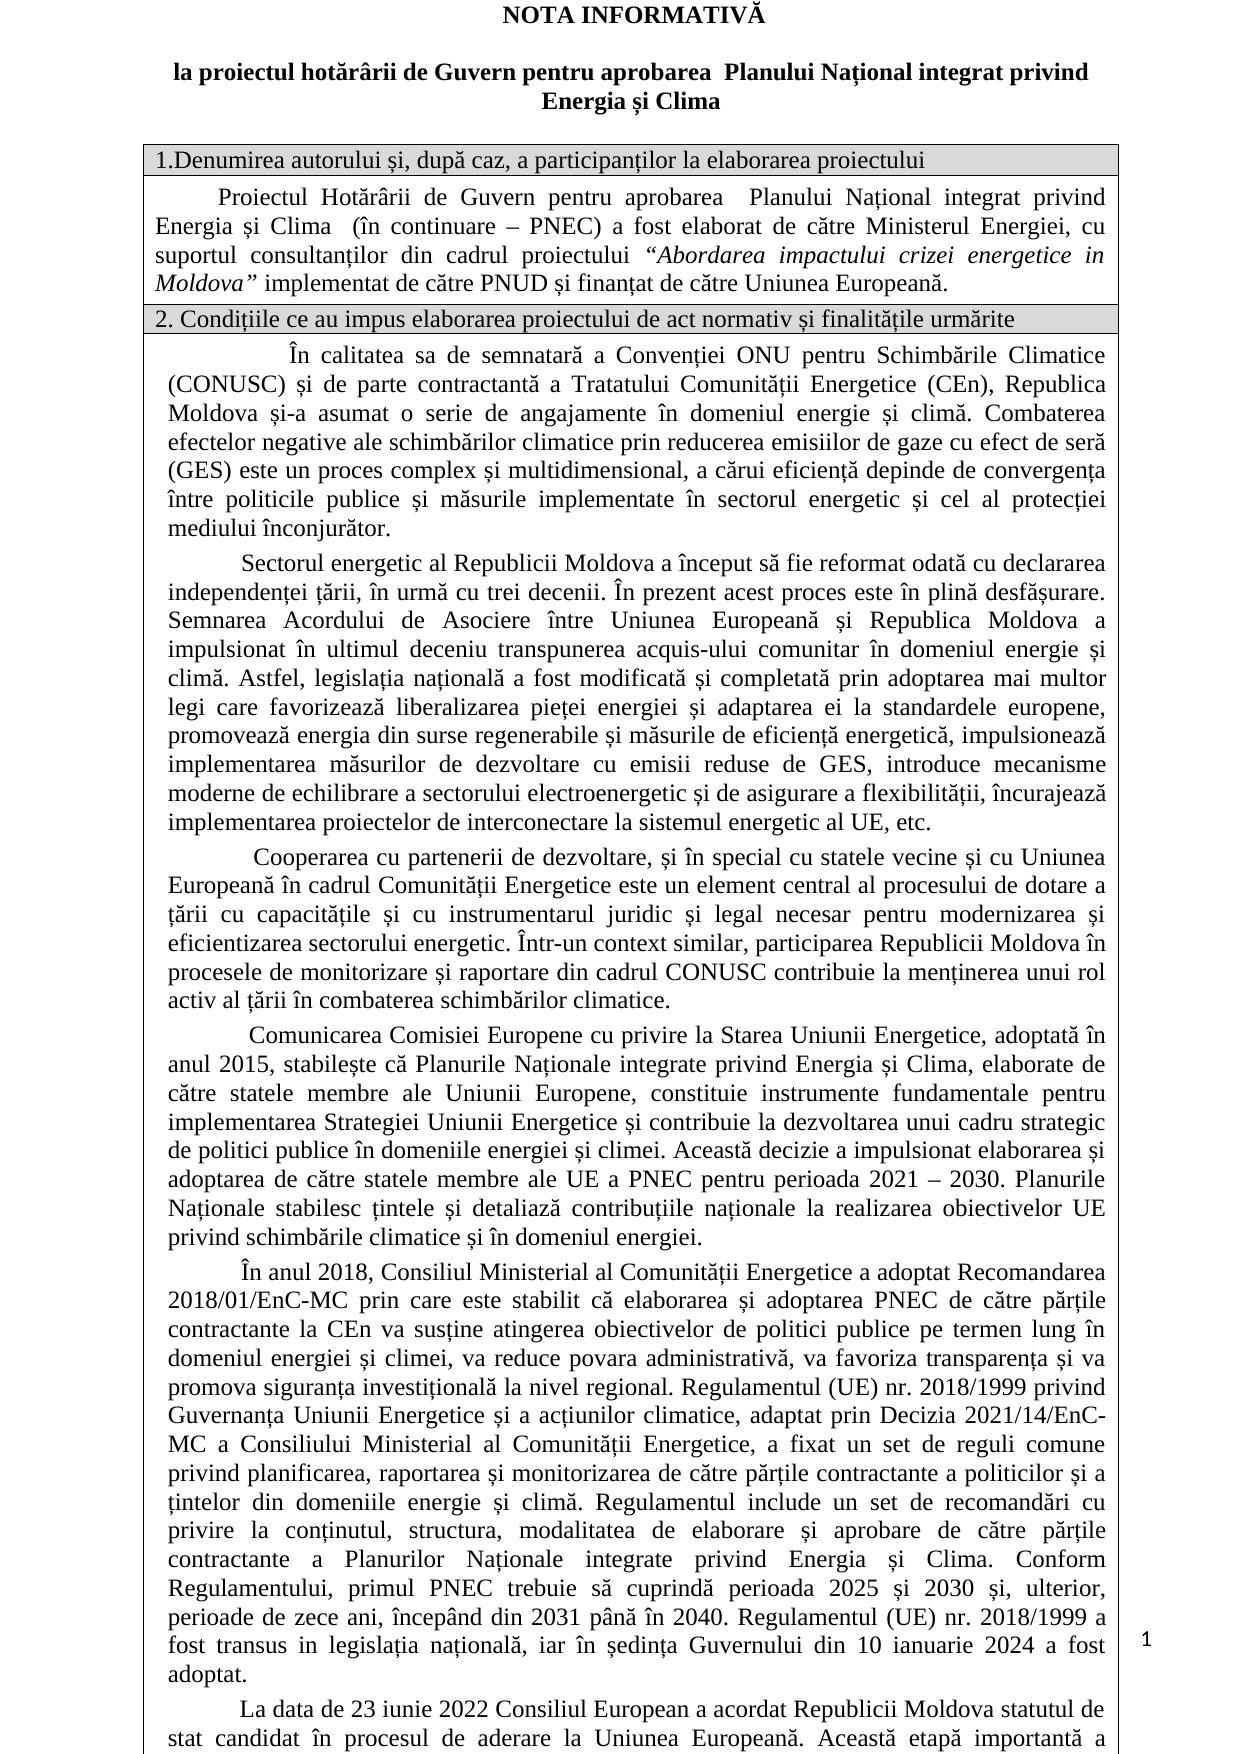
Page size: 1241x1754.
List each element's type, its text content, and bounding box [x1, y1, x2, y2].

table_cell Proiectul Hotărârii de Guvern pentru aprobarea Planului Național integrat privind Energia și Clima (în continuare – PNEC) a fost elaborat de către Ministerul Energiei, cu suportul consultanților din cadrul proiectului “Abordarea impactului crizei energetice in Moldova” implementat de către PNUD și finanțat de către Uniunea Europeană. [144, 176, 1118, 303]
table_cell 2. Condițiile ce au impus elaborarea proiectului de act normativ și finalitățile urmărite [144, 305, 1118, 333]
table_cell 1.Denumirea autorului și, după caz, a participanților la elaborarea proiectului [144, 145, 1118, 175]
table_header NOTA INFORMATIVĂ la proiectul hotărârii de Guvern pentru aprobarea Planului Național integrat privind Energia și Clima [144, 0, 1118, 144]
table_cell În calitatea sa de semnatară a Convenției ONU pentru Schimbările Climatice (CONUSC) și de parte contractantă a Tratatului Comunității Energetice (CEn), Republica Moldova și-a asumat o serie de angajamente în domeniul energie și climă. Combaterea efectelor negative ale schimbărilor climatice prin reducerea emisiilor de gaze cu efect de seră (GES) este un proces complex și multidimensional, a cărui eficiență depinde de convergența între politicile publice și măsurile implementate în sectorul energetic și cel al protecției mediului înconjurător. Sectorul energetic al Republicii Moldova a început să fie reformat odată cu declararea independenței țării, în urmă cu trei decenii. În prezent acest proces este în plină desfășurare. Semnarea Acordului de Asociere între Uniunea Europeană și Republica Moldova a impulsionat în ultimul deceniu transpunerea acquis-ului comunitar în domeniul energie și climă. Astfel, legislația națională a fost modificată și completată prin adoptarea mai multor legi care favorizează liberalizarea pieței energiei și adaptarea ei la standardele europene, promovează energia din surse regenerabile și măsurile de eficiență energetică, impulsionează implementarea măsurilor de dezvoltare cu emisii reduse de GES, introduce mecanisme moderne de echilibrare a sectorului electroenergetic și de asigurare a flexibilității, încurajează implementarea proiectelor de interconectare la sistemul energetic al UE, etc. Cooperarea cu partenerii de dezvoltare, și în special cu statele vecine și cu Uniunea Europeană în cadrul Comunității Energetice este un element central al procesului de dotare a țării cu capacitățile și cu instrumentarul juridic și legal necesar pentru modernizarea și eficientizarea sectorului energetic. Într-un context similar, participarea Republicii Moldova în procesele de monitorizare și raportare din cadrul CONUSC contribuie la menținerea unui rol activ al țării în combaterea schimbărilor climatice. Comunicarea Comisiei Europene cu privire la Starea Uniunii Energetice, adoptată în anul 2015, stabilește că Planurile Naționale integrate privind Energia și Clima, elaborate de către statele membre ale Uniunii Europene, constituie instrumente fundamentale pentru implementarea Strategiei Uniunii Energetice și contribuie la dezvoltarea unui cadru strategic de politici publice în domeniile energiei și climei. Această decizie a impulsionat elaborarea și adoptarea de către statele membre ale UE a PNEC pentru perioada 2021 – 2030. Planurile Naționale stabilesc țintele și detaliază contribuțiile naționale la realizarea obiectivelor UE privind schimbările climatice și în domeniul energiei. În anul 2018, Consiliul Ministerial al Comunității Energetice a adoptat Recomandarea 2018/01/EnC-MC prin care este stabilit că elaborarea și adoptarea PNEC de către părțile contractante la CEn va susține atingerea obiectivelor de politici publice pe termen lung în domeniul energiei și climei, va reduce povara administrativă, va favoriza transparența și va promova siguranța investițională la nivel regional. Regulamentul (UE) nr. 2018/1999 privind Guvernanța Uniunii Energetice și a acțiunilor climatice, adaptat prin Decizia 2021/14/EnC-MC a Consiliului Ministerial al Comunității Energetice, a fixat un set de reguli comune privind planificarea, raportarea și monitorizarea de către părțile contractante a politicilor și a țintelor din domeniile energie și climă. Regulamentul include un set de recomandări cu privire la conținutul, structura, modalitatea de elaborare și aprobare de către părțile contractante a Planurilor Naționale integrate privind Energia și Clima. Conform Regulamentului, primul PNEC trebuie să cuprindă perioada 2025 și 2030 și, ulterior, perioade de zece ani, începând din 2031 până în 2040. Regulamentul (UE) nr. 2018/1999 a fost transus in legislația națională, iar în ședința Guvernului din 10 ianuarie 2024 a fost adoptat. La data de 23 iunie 2022 Consiliul European a acordat Republicii Moldova statutul de stat candidat în procesul de aderare la Uniunea Europeană. Această etapă importantă a parcursului de integrare europeană a țării noastre sporește motivația factorilor de decizie de nivel național de a implementa măsurile necesare pentru a atinge țintele fixate în domeniile energie și climă în termeni cât mai restrânși. Procesul de negociere pentru aderarea Republicii Moldova la UE va impulsiona punerea în aplicare cât mai rapidă a măsurilor respective. În corespundere cu obligațiile sale asumate pe plan internațional în domeniile energiei și climei, în noiembrie 2022, Republica Moldova a lansat o serie de acțiuni de ordin analitic, instituțional și de reglementare pentru elaborarea Planului Național integrat privind Energia și Clima. În decembrie 2022 Consiliul Ministerial al Comunității Energetice a adoptat un amendament la Regulamentul (UE) nr. 2018/1999 privind Guvernanța Uniunii Energetice prin care au fost introduse țintele pentru anul 2030 pentru fiecare parte contractantă, inclusiv pentru Republica Moldova (țintele sunt stabilite strict pentru teritoriul controlat de către autoritățile constituționale ale Republicii Moldova). Astfel, ponderea energiei din surse regenerabile în consumul final de energie trebuie să fie de minim 27% în anul 2030. Creșterea consumului total de energie primară va fi de cel mult 3000 de ktep în anul 2030, iar a consumului total final de energie de cel mult 2800 de ktep în anul 2030. Totodată, este preconizată o reducere a emisiilor nete de gaze cu efect de seră (GES) cu 68,6% în anul 2030 față de nivelul anului de referință 1990, la nivelul de 9,10 Mt de CO2 echivalent (inclusiv sectorul Folosința terenurilor, schimbarea categoriei de folosință a terenurilor și silvicultură – FTSCFTS). [144, 334, 1118, 1754]
